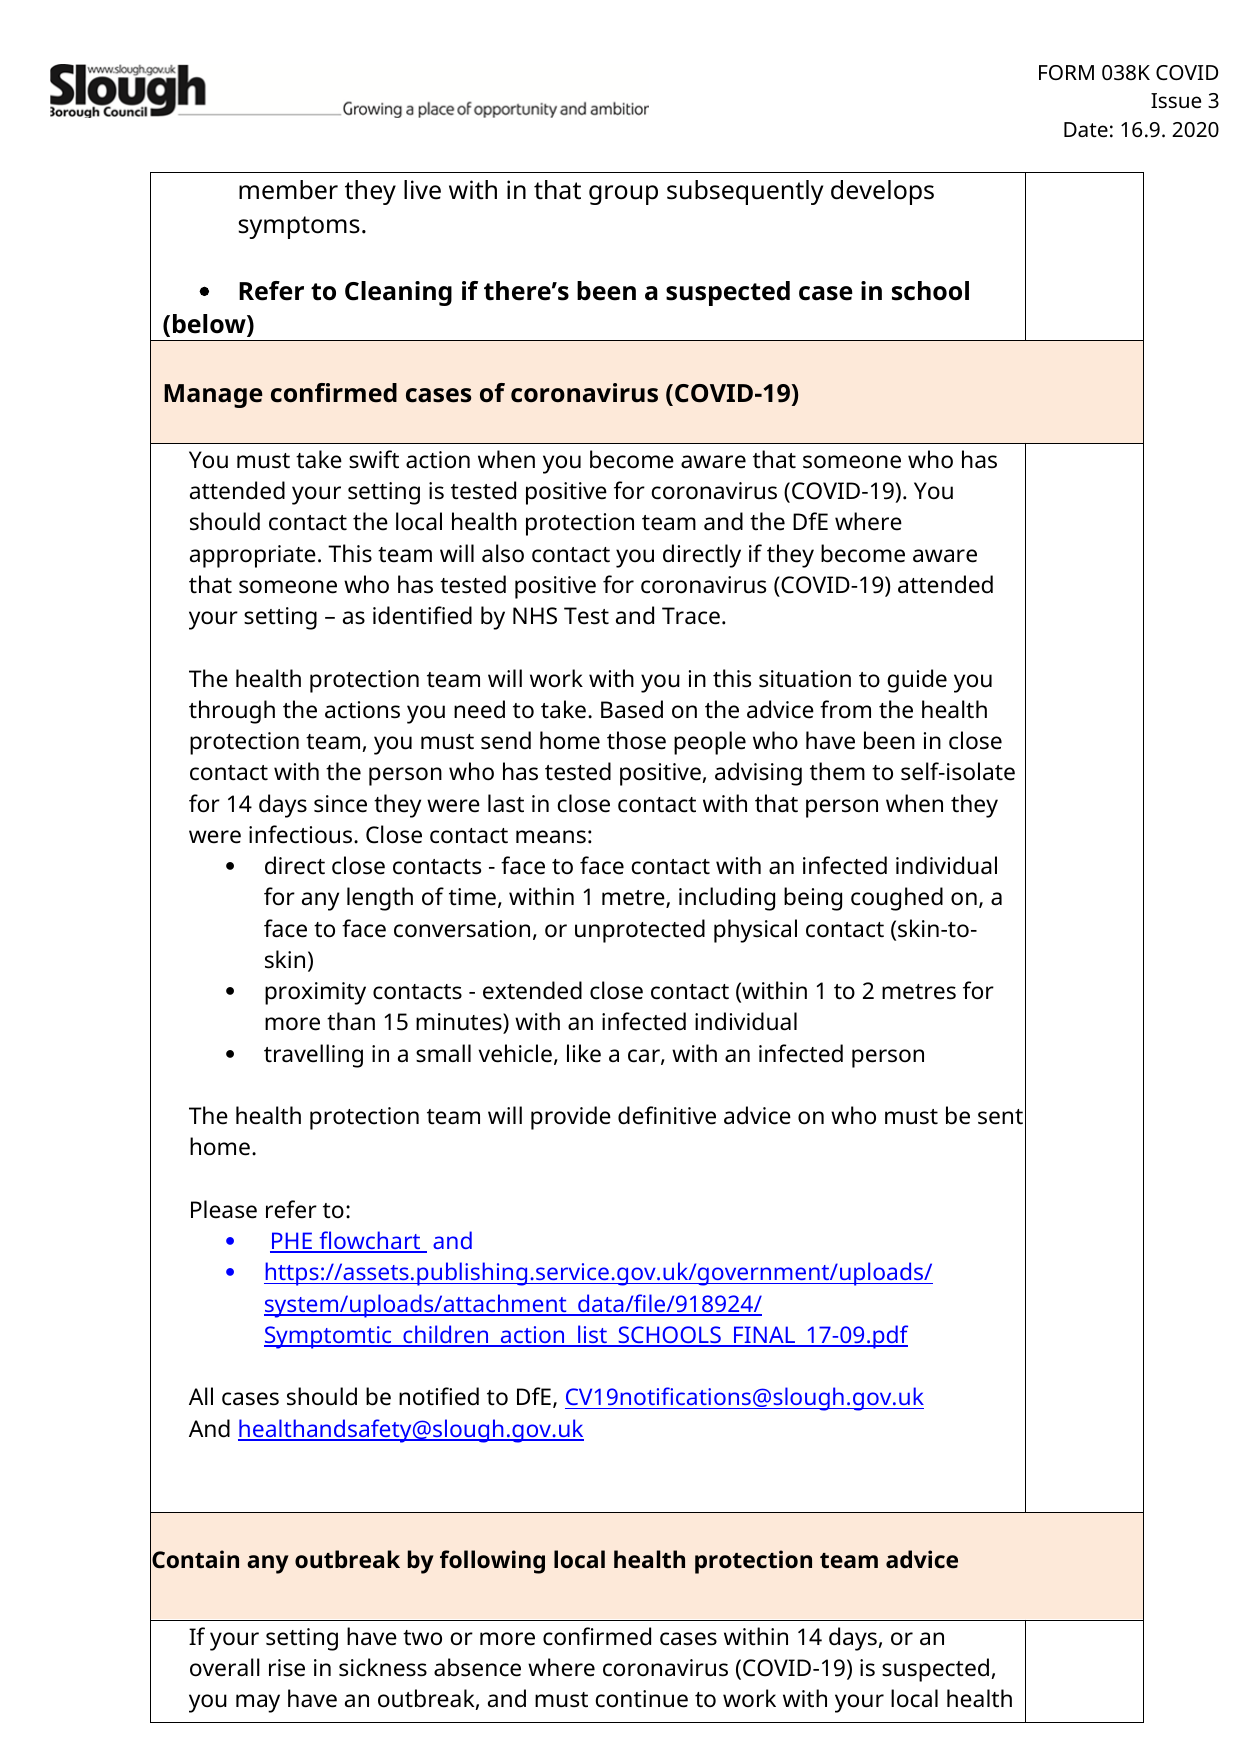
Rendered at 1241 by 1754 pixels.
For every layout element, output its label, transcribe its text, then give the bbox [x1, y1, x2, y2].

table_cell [151, 1621, 1025, 1722]
table_cell Contain any outbreak by following local health protection team advice [151, 1513, 1143, 1619]
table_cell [151, 173, 1025, 340]
table_cell You must take swift action when you become aware that someone who has attended your setting is tested positive for coronavirus (COVID-19). You should contact the local health protection team and the DfE where appropriate. This team will also contact you directly if they become aware that someone who has tested positive for coronavirus (COVID-19) attended your setting – as identified by NHS Test and Trace. The health protection team will work with you in this situation to guide you through the actions you need to take. Based on the advice from the health protection team, you must send home those people who have been in close contact with the person who has tested positive, advising them to self-isolate for 14 days since they were last in close contact with that person when they were infectious. Close contact means: direct close contacts - face to face contact with an infected individual for any length of time, within 1 metre, including being coughed on, a face to face conversation, or unprotected physical contact (skin-to-skin) proximity contacts - extended close contact (within 1 to 2 metres for more than 15 minutes) with an infected individual travelling in a small vehicle, like a car, with an infected person The health protection team will provide definitive advice on who must be sent home. Please refer to: PHE flowchart and https://assets.publishing.service.gov.uk/government/uploads/system/uploads/attachment_data/file/918924/Symptomtic_children_action_list_SCHOOLS_FINAL_17-09.pdf All cases should be notified to DfE, CV19notifications@slough.gov.uk And healthandsafety@slough.gov.uk [151, 444, 1025, 1512]
table_cell [1026, 1621, 1143, 1722]
table_cell [1026, 444, 1143, 1512]
picture [48, 64, 649, 118]
table_cell Manage confirmed cases of coronavirus (COVID-19) [151, 341, 1143, 443]
table_cell [1026, 173, 1143, 340]
